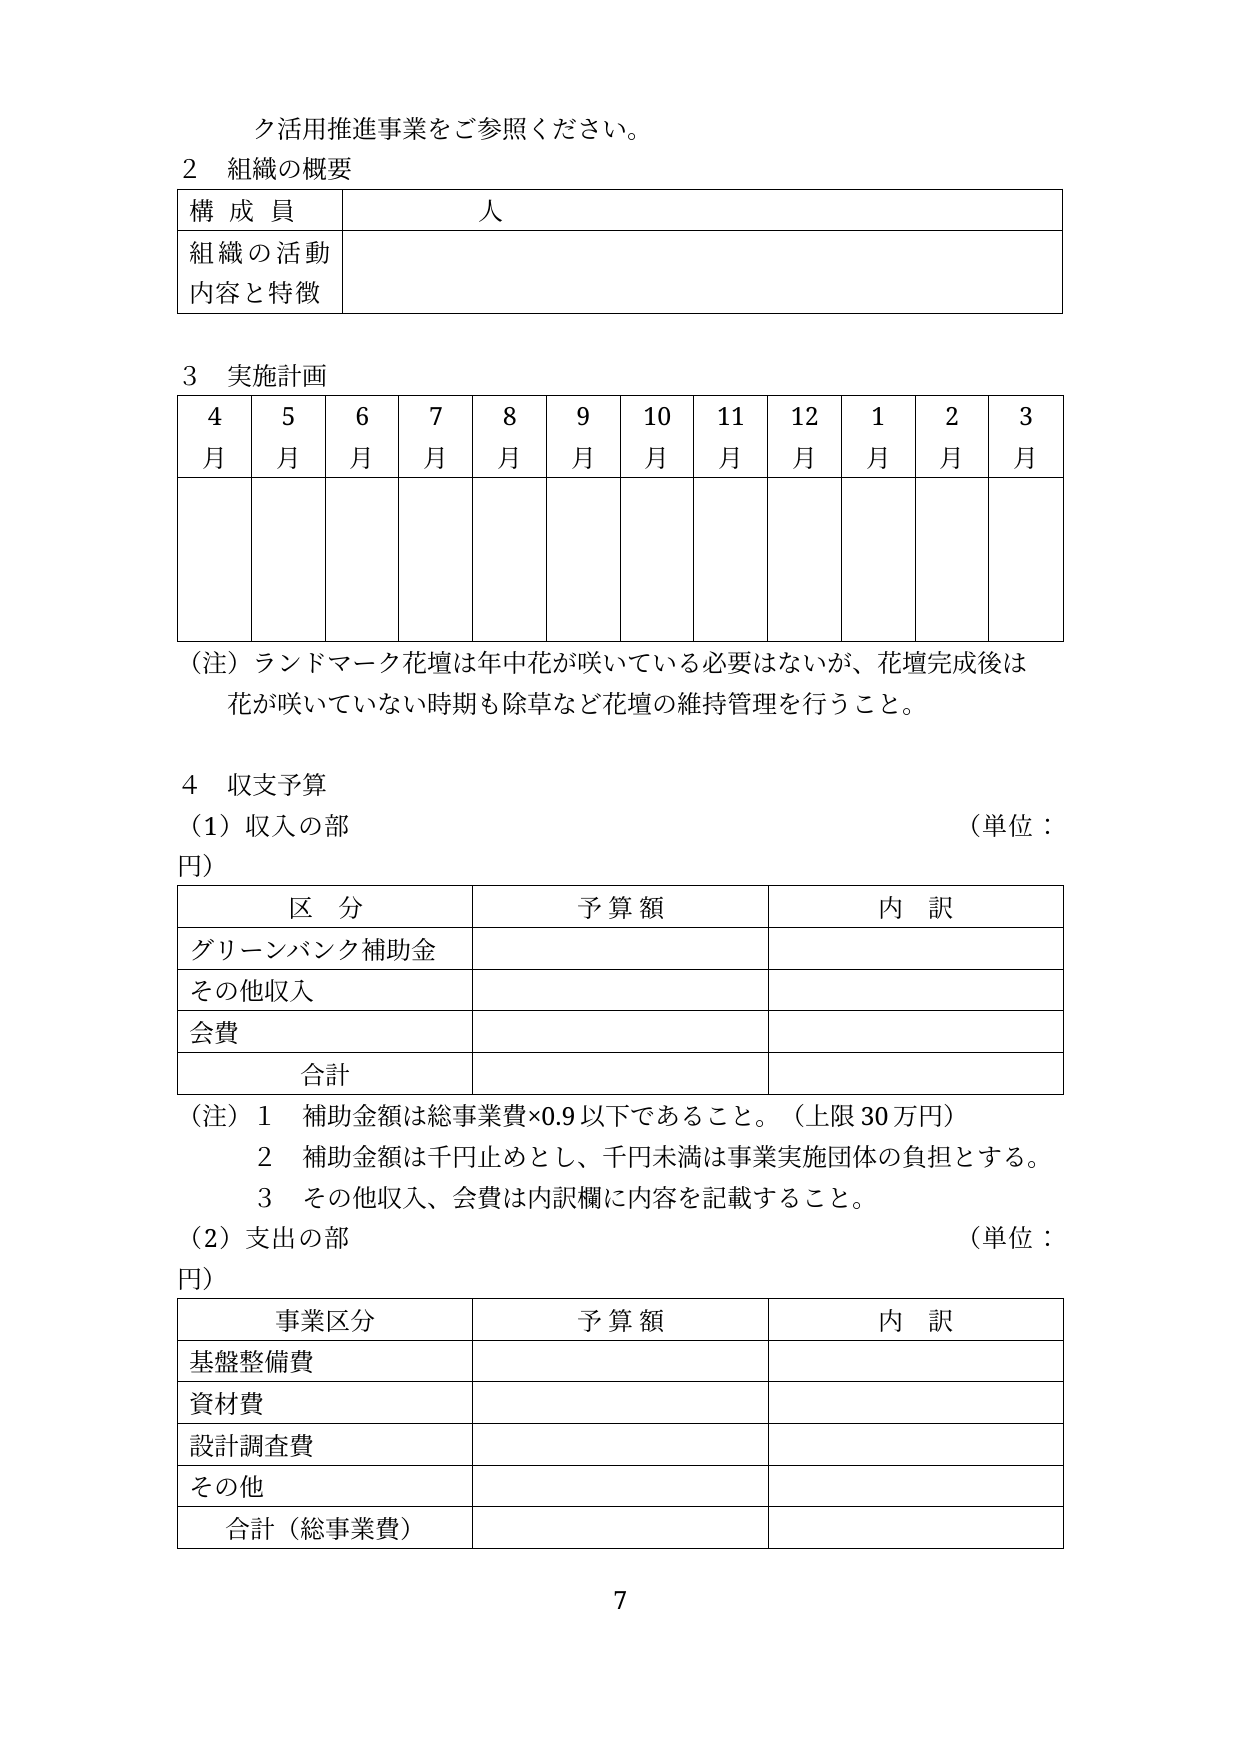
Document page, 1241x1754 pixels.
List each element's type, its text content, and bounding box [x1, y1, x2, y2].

table_cell 組織の活動内容と特徴 [178, 231, 342, 312]
table_cell [769, 1011, 1063, 1052]
table_cell 資材費 [178, 1382, 472, 1423]
table_cell [326, 478, 398, 641]
table_cell その他 [178, 1466, 472, 1506]
table_header 4 月 [178, 396, 251, 477]
table_cell [473, 1011, 768, 1052]
table_header 1 月 [842, 396, 915, 477]
table_cell その他収入 [178, 970, 472, 1010]
table_header 6 月 [326, 396, 398, 477]
table_header 内訳 [769, 886, 1063, 927]
table_header 2 月 [916, 396, 988, 477]
table_cell [769, 1466, 1063, 1506]
text （注）１ 補助金額は総事業費×0.9以下であること。（上限30万円） [177, 1095, 1063, 1135]
table_cell 基盤整備費 [178, 1341, 472, 1381]
table_cell 設計調査費 [178, 1424, 472, 1464]
text 花が咲いていない時期も除草など花壇の維持管理を行うこと。 [177, 682, 1063, 723]
table_cell [473, 1341, 768, 1381]
table_cell [473, 1382, 768, 1423]
text ３ 実施計画 [177, 354, 1063, 395]
table_header 5 月 [252, 396, 325, 477]
table_header 人 [343, 190, 1062, 230]
table_header 8 月 [473, 396, 546, 477]
text （注）ランドマーク花壇は年中花が咲いている必要はないが、花壇完成後は [177, 642, 1063, 682]
table_header 3 月 [989, 396, 1063, 477]
table_cell [842, 478, 915, 641]
table_cell [769, 1424, 1063, 1464]
table_cell [252, 478, 325, 641]
table_header 10 月 [621, 396, 693, 477]
table_header 11 月 [694, 396, 767, 477]
text ２ 組織の概要 [177, 148, 1063, 188]
table_header 区分 [178, 886, 472, 927]
text （2）支出の部 （単位：円） [177, 1217, 1063, 1298]
text （1）収入の部 （単位：円） [177, 804, 1063, 885]
table_cell [769, 1341, 1063, 1381]
table_header 予算額 [473, 886, 768, 927]
table_cell [694, 478, 767, 641]
table_header 構成員 [178, 190, 342, 230]
text ２ 補助金額は千円止めとし、千円未満は事業実施団体の負担とする。 [177, 1135, 1063, 1176]
table_cell [769, 970, 1063, 1010]
table_cell [769, 1507, 1063, 1548]
table_cell [989, 478, 1063, 641]
table_cell [473, 1053, 768, 1094]
table_header 事業区分 [178, 1299, 472, 1339]
table_cell [473, 970, 768, 1010]
table_cell 合計（総事業費） [178, 1507, 472, 1548]
table_cell [621, 478, 693, 641]
table_cell 会費 [178, 1011, 472, 1052]
table_cell [343, 231, 1062, 312]
table_header 12 月 [768, 396, 841, 477]
table_cell [769, 1382, 1063, 1423]
table_cell [547, 478, 620, 641]
table_cell [178, 478, 251, 641]
table_cell [768, 478, 841, 641]
table_header 9 月 [547, 396, 620, 477]
table_header 7 月 [399, 396, 472, 477]
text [177, 107, 1063, 148]
table_header 予算額 [473, 1299, 768, 1339]
table_cell 合計 [178, 1053, 472, 1094]
table_cell [399, 478, 472, 641]
table_cell [473, 1466, 768, 1506]
text ４ 収支予算 [177, 763, 1063, 804]
table_cell [473, 1507, 768, 1548]
table_cell グリーンバンク補助金 [178, 928, 472, 969]
table_cell [473, 1424, 768, 1464]
table_cell [473, 478, 546, 641]
table_cell [473, 928, 768, 969]
text ３ その他収入、会費は内訳欄に内容を記載すること。 [177, 1176, 1063, 1217]
table_cell [769, 1053, 1063, 1094]
table_cell [916, 478, 988, 641]
table_header 内訳 [769, 1299, 1063, 1339]
table_cell [769, 928, 1063, 969]
